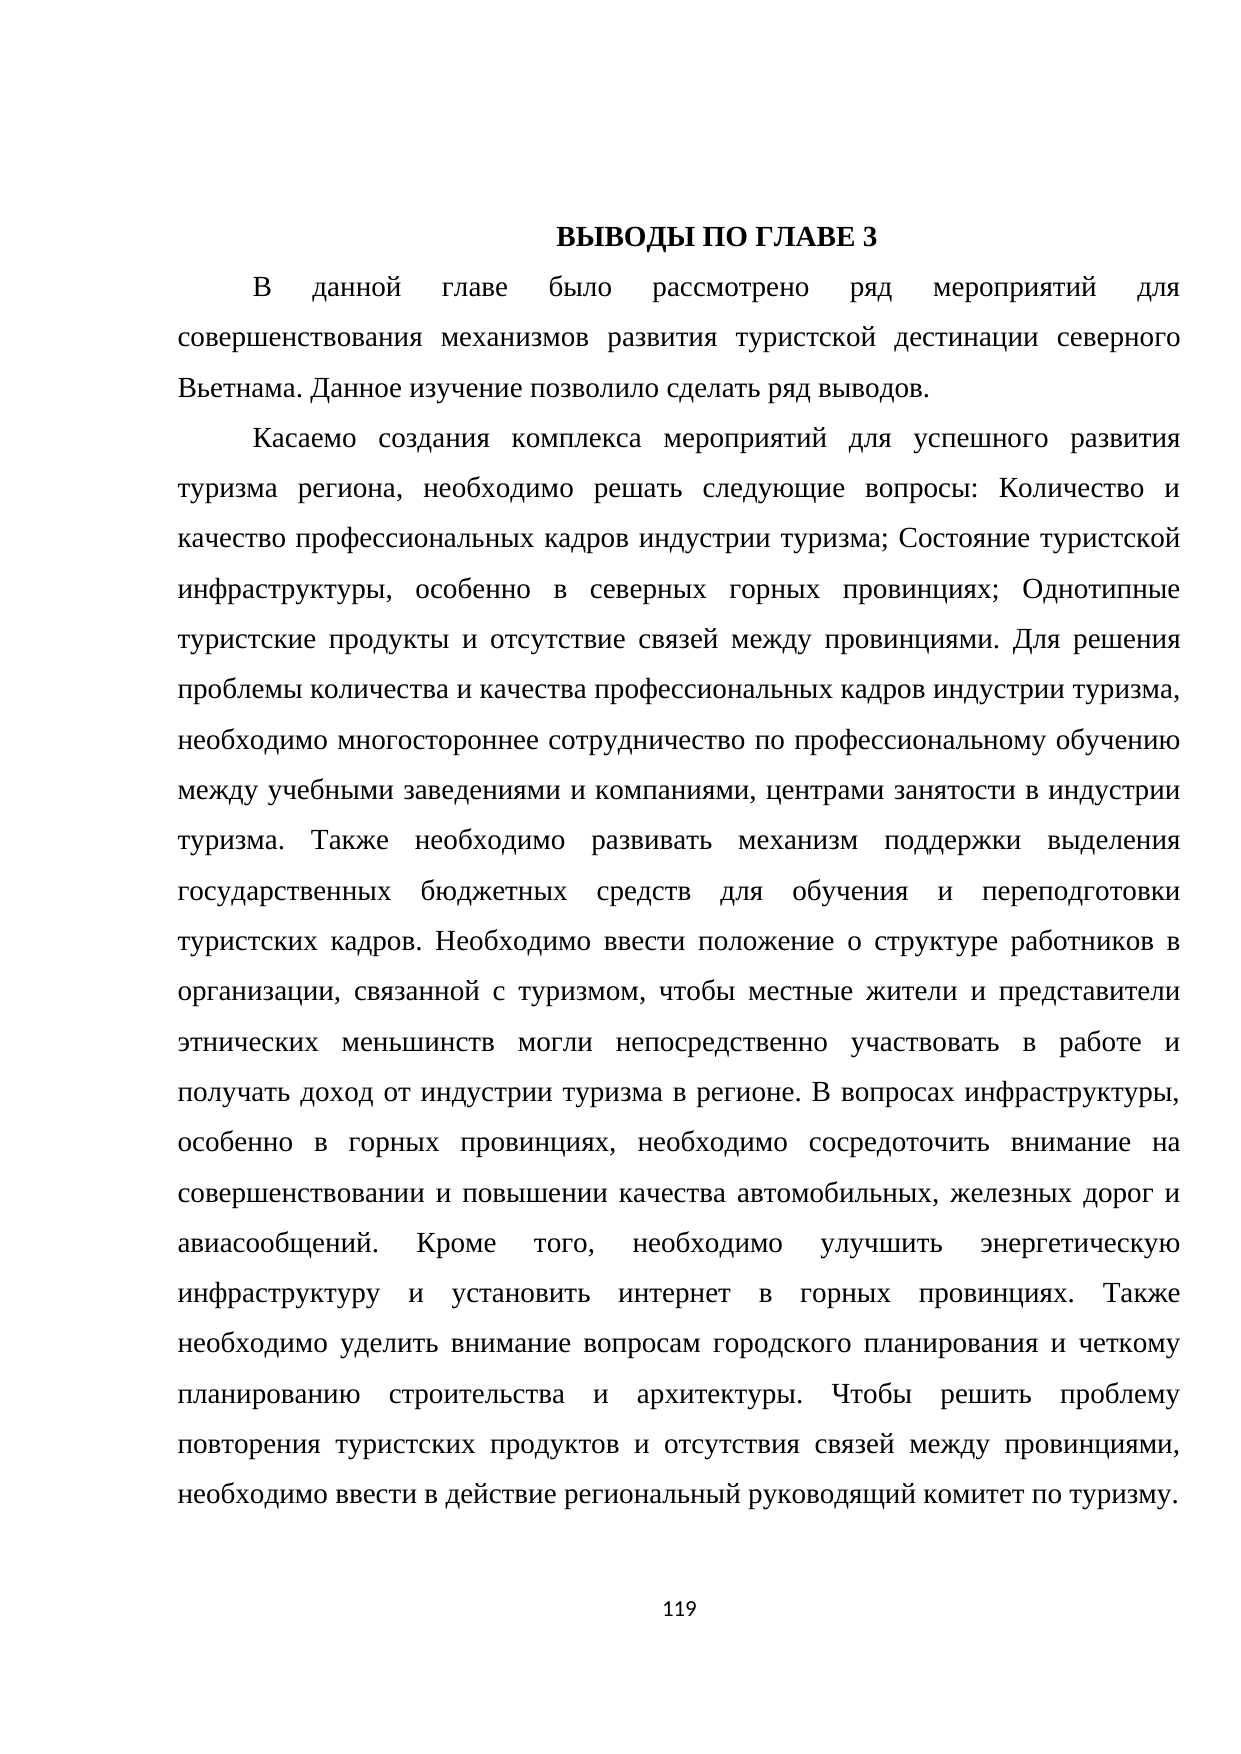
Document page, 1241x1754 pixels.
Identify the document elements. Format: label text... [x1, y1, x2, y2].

text В данной главе было рассмотрено ряд мероприятий для совершенствования механизмов развития туристской дестинации северного Вьетнама. Данное изучение позволило сделать ряд выводов. [177, 269, 1181, 403]
text ВЫВОДЫ ПО ГЛАВЕ 3 [177, 219, 1181, 252]
text Касаемо создания комплекса мероприятий для успешного развития туризма региона, необходимо решать следующие вопросы: Количество и качество профессиональных кадров индустрии туризма; Состояние туристской инфраструктуры, особенно в северных горных провинциях; Однотипные туристские продукты и отсутствие связей между провинциями. Для решения проблемы количества и качества профессиональных кадров индустрии туризма, необходимо многостороннее сотрудничество по профессиональному обучению между учебными заведениями и компаниями, центрами занятости в индустрии туризма. Также необходимо развивать механизм поддержки выделения государственных бюджетных средств для обучения и переподготовки туристских кадров. Необходимо ввести положение о структуре работников в организации, связанной с туризмом, чтобы местные жители и представители этнических меньшинств могли непосредственно участвовать в работе и получать доход от индустрии туризма в регионе. В вопросах инфраструктуры, особенно в горных провинциях, необходимо сосредоточить внимание на совершенствовании и повышении качества автомобильных, железных дорог и авиасообщений. Кроме того, необходимо улучшить энергетическую инфраструктуру и установить интернет в горных провинциях. Также необходимо уделить внимание вопросам городского планирования и четкому планированию строительства и архитектуры. Чтобы решить проблему повторения туристских продуктов и отсутствия связей между провинциями, необходимо ввести в действие региональный руководящий комитет по туризму. [177, 420, 1181, 1510]
